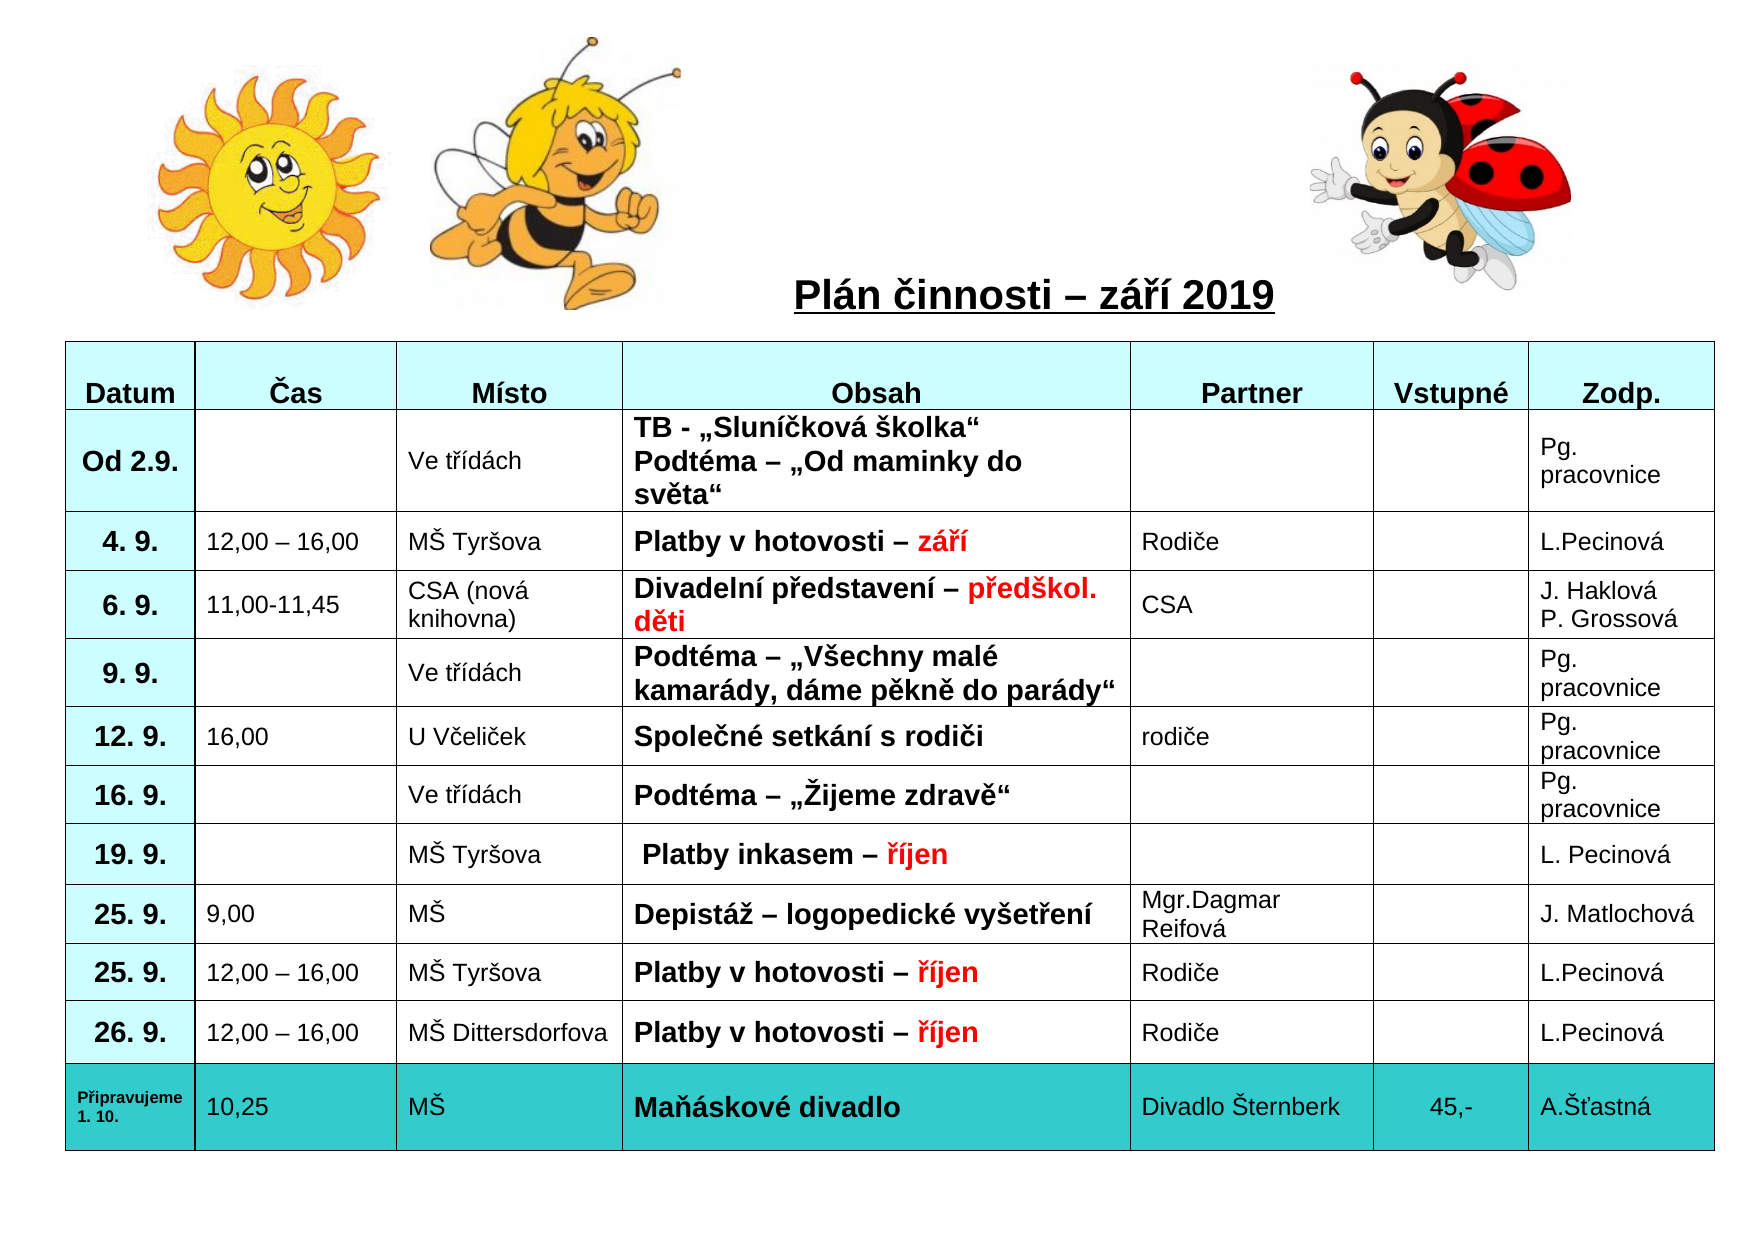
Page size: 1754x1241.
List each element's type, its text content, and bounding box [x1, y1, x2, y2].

table_cell Pg. pracovnice [1529, 639, 1714, 706]
table_header Obsah [623, 342, 1130, 409]
table_cell Platby inkasem – říjen [623, 824, 1130, 884]
table_cell 6. 9. [66, 571, 194, 638]
table_cell Pg. pracovnice [1529, 410, 1714, 511]
table_cell Pg. pracovnice [1529, 766, 1714, 823]
table_cell Divadlo Šternberk [1131, 1064, 1373, 1150]
table_cell Platby v hotovosti – říjen [623, 1001, 1130, 1062]
table_cell J. Haklová P. Grossová [1529, 571, 1714, 638]
table_header Partner [1131, 342, 1373, 409]
table_cell 26. 9. [66, 1001, 194, 1062]
table_cell 19. 9. [66, 824, 194, 884]
table_cell [196, 766, 396, 823]
table_cell CSA [1131, 571, 1373, 638]
table_cell [1374, 1001, 1528, 1062]
table_cell 25. 9. [66, 944, 194, 1000]
table_cell 12,00 – 16,00 [196, 512, 396, 570]
table_cell [1374, 571, 1528, 638]
table_cell [196, 824, 396, 884]
table_cell [196, 410, 396, 511]
table_cell 12,00 – 16,00 [196, 944, 396, 1000]
table_cell MŠ Tyršova [397, 824, 622, 884]
table_cell MŠ Dittersdorfova [397, 1001, 622, 1062]
table_cell TB - „Sluníčková školka“ Podtéma – „Od maminky do světa“ [623, 410, 1130, 511]
table_cell Rodiče [1131, 512, 1373, 570]
table_cell 9,00 [196, 885, 396, 942]
table_cell [196, 639, 396, 706]
table_cell [1374, 766, 1528, 823]
table_header Vstupné [1374, 342, 1528, 409]
table_cell [1374, 707, 1528, 765]
table_cell 45,- [1374, 1064, 1528, 1150]
table_cell L.Pecinová [1529, 512, 1714, 570]
table_cell Platby v hotovosti – říjen [623, 944, 1130, 1000]
table_cell 12,00 – 16,00 [196, 1001, 396, 1062]
table_cell 16. 9. [66, 766, 194, 823]
table_cell [1131, 824, 1373, 884]
table_cell U Včeliček [397, 707, 622, 765]
table_cell Maňáskové divadlo [623, 1064, 1130, 1150]
table_cell Platby v hotovosti – září [623, 512, 1130, 570]
table_cell [1131, 410, 1373, 511]
table_cell J. Matlochová [1529, 885, 1714, 942]
table_cell MŠ Tyršova [397, 944, 622, 1000]
table_cell MŠ [397, 885, 622, 942]
table_cell rodiče [1131, 707, 1373, 765]
table_cell MŠ Tyršova [397, 512, 622, 570]
table_cell 16,00 [196, 707, 396, 765]
table_cell 11,00-11,45 [196, 571, 396, 638]
table_cell A.Šťastná [1529, 1064, 1714, 1150]
table_cell L.Pecinová [1529, 1001, 1714, 1062]
table_cell Rodiče [1131, 944, 1373, 1000]
table_cell Společné setkání s rodiči [623, 707, 1130, 765]
table_header Zodp. [1529, 342, 1714, 409]
table_cell [1374, 944, 1528, 1000]
table_cell [1131, 766, 1373, 823]
picture [147, 65, 392, 310]
table_header Místo [397, 342, 622, 409]
table_cell Pg. pracovnice [1529, 707, 1714, 765]
table_cell Depistáž – logopedické vyšetření [623, 885, 1130, 942]
table_cell [1374, 885, 1528, 942]
table_cell 25. 9. [66, 885, 194, 942]
table_header Čas [196, 342, 396, 409]
table_cell MŠ [397, 1064, 622, 1150]
table_cell 9. 9. [66, 639, 194, 706]
table_cell Ve třídách [397, 410, 622, 511]
table_cell CSA (nová knihovna) [397, 571, 622, 638]
table_cell 4. 9. [66, 512, 194, 570]
table_cell [1374, 410, 1528, 511]
table_cell L. Pecinová [1529, 824, 1714, 884]
table_cell Ve třídách [397, 766, 622, 823]
table_cell 10,25 [196, 1064, 396, 1150]
table_cell 12. 9. [66, 707, 194, 765]
picture [430, 37, 681, 310]
table_cell Divadelní představení – předškol. děti [623, 571, 1130, 638]
picture [1309, 51, 1571, 310]
table_cell Ve třídách [397, 639, 622, 706]
table_cell [1374, 512, 1528, 570]
table_cell [1374, 824, 1528, 884]
table_cell Podtéma – „Všechny malé kamarády, dáme pěkně do parády“ [623, 639, 1130, 706]
table_cell Od 2.9. [66, 410, 194, 511]
table_cell Rodiče [1131, 1001, 1373, 1062]
table_cell [1374, 639, 1528, 706]
table_header Datum [66, 342, 194, 409]
table_cell Podtéma – „Žijeme zdravě“ [623, 766, 1130, 823]
table_cell L.Pecinová [1529, 944, 1714, 1000]
table_cell Připravujeme 1. 10. [66, 1064, 194, 1150]
table_cell [1131, 639, 1373, 706]
table_cell Mgr.Dagmar Reifová [1131, 885, 1373, 942]
